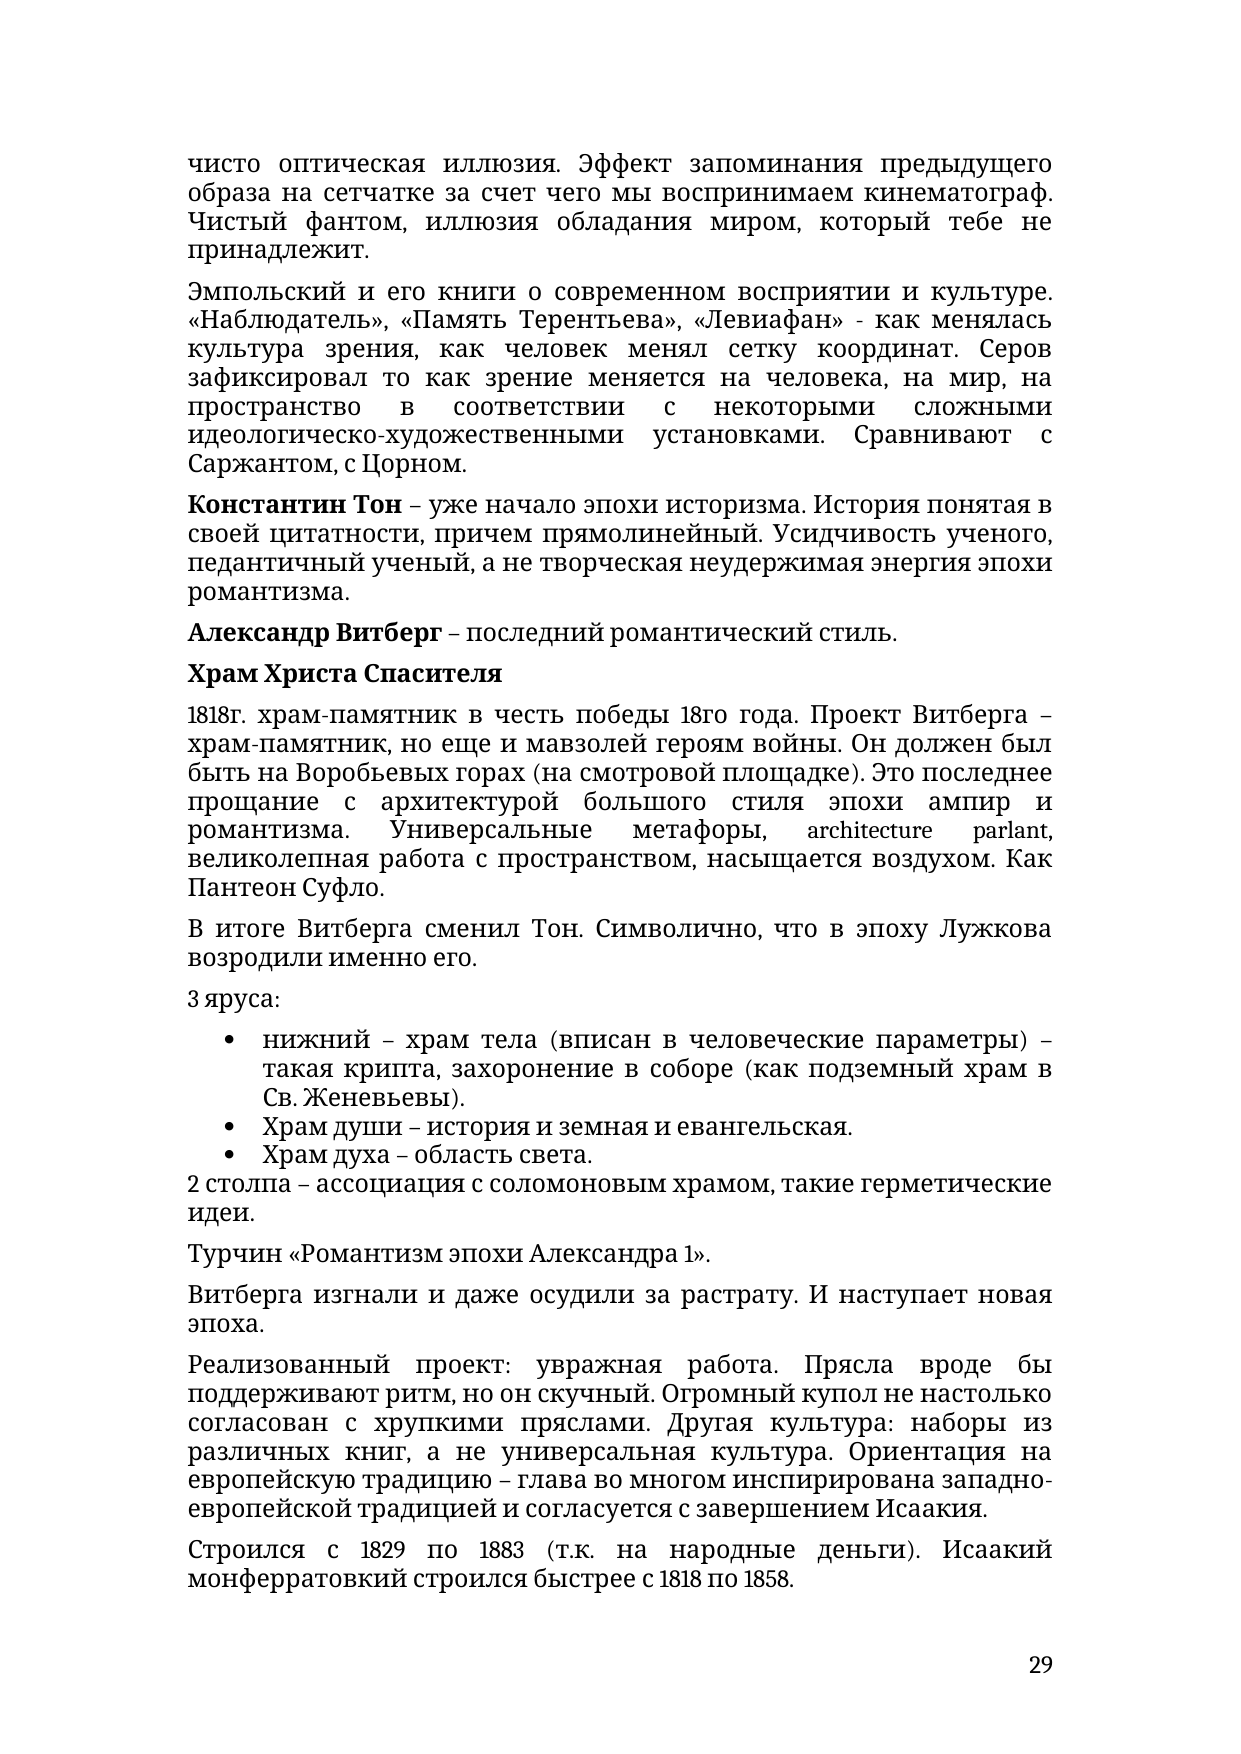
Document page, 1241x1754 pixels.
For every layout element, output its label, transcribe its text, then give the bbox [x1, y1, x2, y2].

text Витберга изгнали и даже осудили за растрату. И наступает новая эпоха. [187, 1281, 1053, 1339]
text Александр Витберг – последний романтический стиль. [187, 619, 1053, 647]
text Храм Христа Спасителя [187, 660, 1053, 689]
text Константин Тон – уже начало эпохи историзма. История понятая в своей цитатности, причем прямолинейный. Усидчивость ученого, педантичный ученый, а не творческая неудержимая энергия эпохи романтизма. [187, 491, 1053, 606]
list нижний – храм тела (вписан в человеческие параметры) – такая крипта, захоронение в соборе (как подземный храм в Св. Женевьевы). [225, 1026, 1053, 1112]
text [187, 150, 1053, 265]
text Эмпольский и его книги о современном восприятии и культуре. «Наблюдатель», «Память Терентьева», «Левиафан» - как менялась культура зрения, как человек менял сетку координат. Серов зафиксировал то как зрение меняется на человека, на мир, на пространство в соответствии с некоторыми сложными идеологическо-художественными установками. Сравнивают с Саржантом, с Цорном. [187, 277, 1053, 479]
text Строился с 1829 по 1883 (т.к. на народные деньги). Исаакий монферратовкий строился быстрее с 1818 по 1858. [187, 1536, 1053, 1594]
text Реализованный проект: увражная работа. Прясла вроде бы поддерживают ритм, но он скучный. Огромный купол не настолько согласован с хрупкими пряслами. Другая культура: наборы из различных книг, а не универсальная культура. Ориентация на европейскую традицию – глава во многом инспирирована западно-европейской традицией и согласуется с завершением Исаакия. [187, 1351, 1053, 1524]
text Турчин «Романтизм эпохи Александра 1». [187, 1240, 1053, 1269]
text 3 яруса: [187, 985, 1053, 1014]
list Храм души – история и земная и евангельская. [225, 1112, 1053, 1141]
list 2 столпа – ассоциация с соломоновым храмом, такие герметические идеи. [187, 1170, 1053, 1227]
list Храм духа – область света. [225, 1141, 1053, 1170]
text 1818г. храм-памятник в честь победы 18го года. Проект Витберга – храм-памятник, но еще и мавзолей героям войны. Он должен был быть на Воробьевых горах (на смотровой площадке). Это последнее прощание с архитектурой большого стиля эпохи ампир и романтизма. Универсальные метафоры, architecture parlant, великолепная работа с пространством, насыщается воздухом. Как Пантеон Суфло. [187, 701, 1053, 902]
text В итоге Витберга сменил Тон. Символично, что в эпоху Лужкова возродили именно его. [187, 915, 1053, 972]
